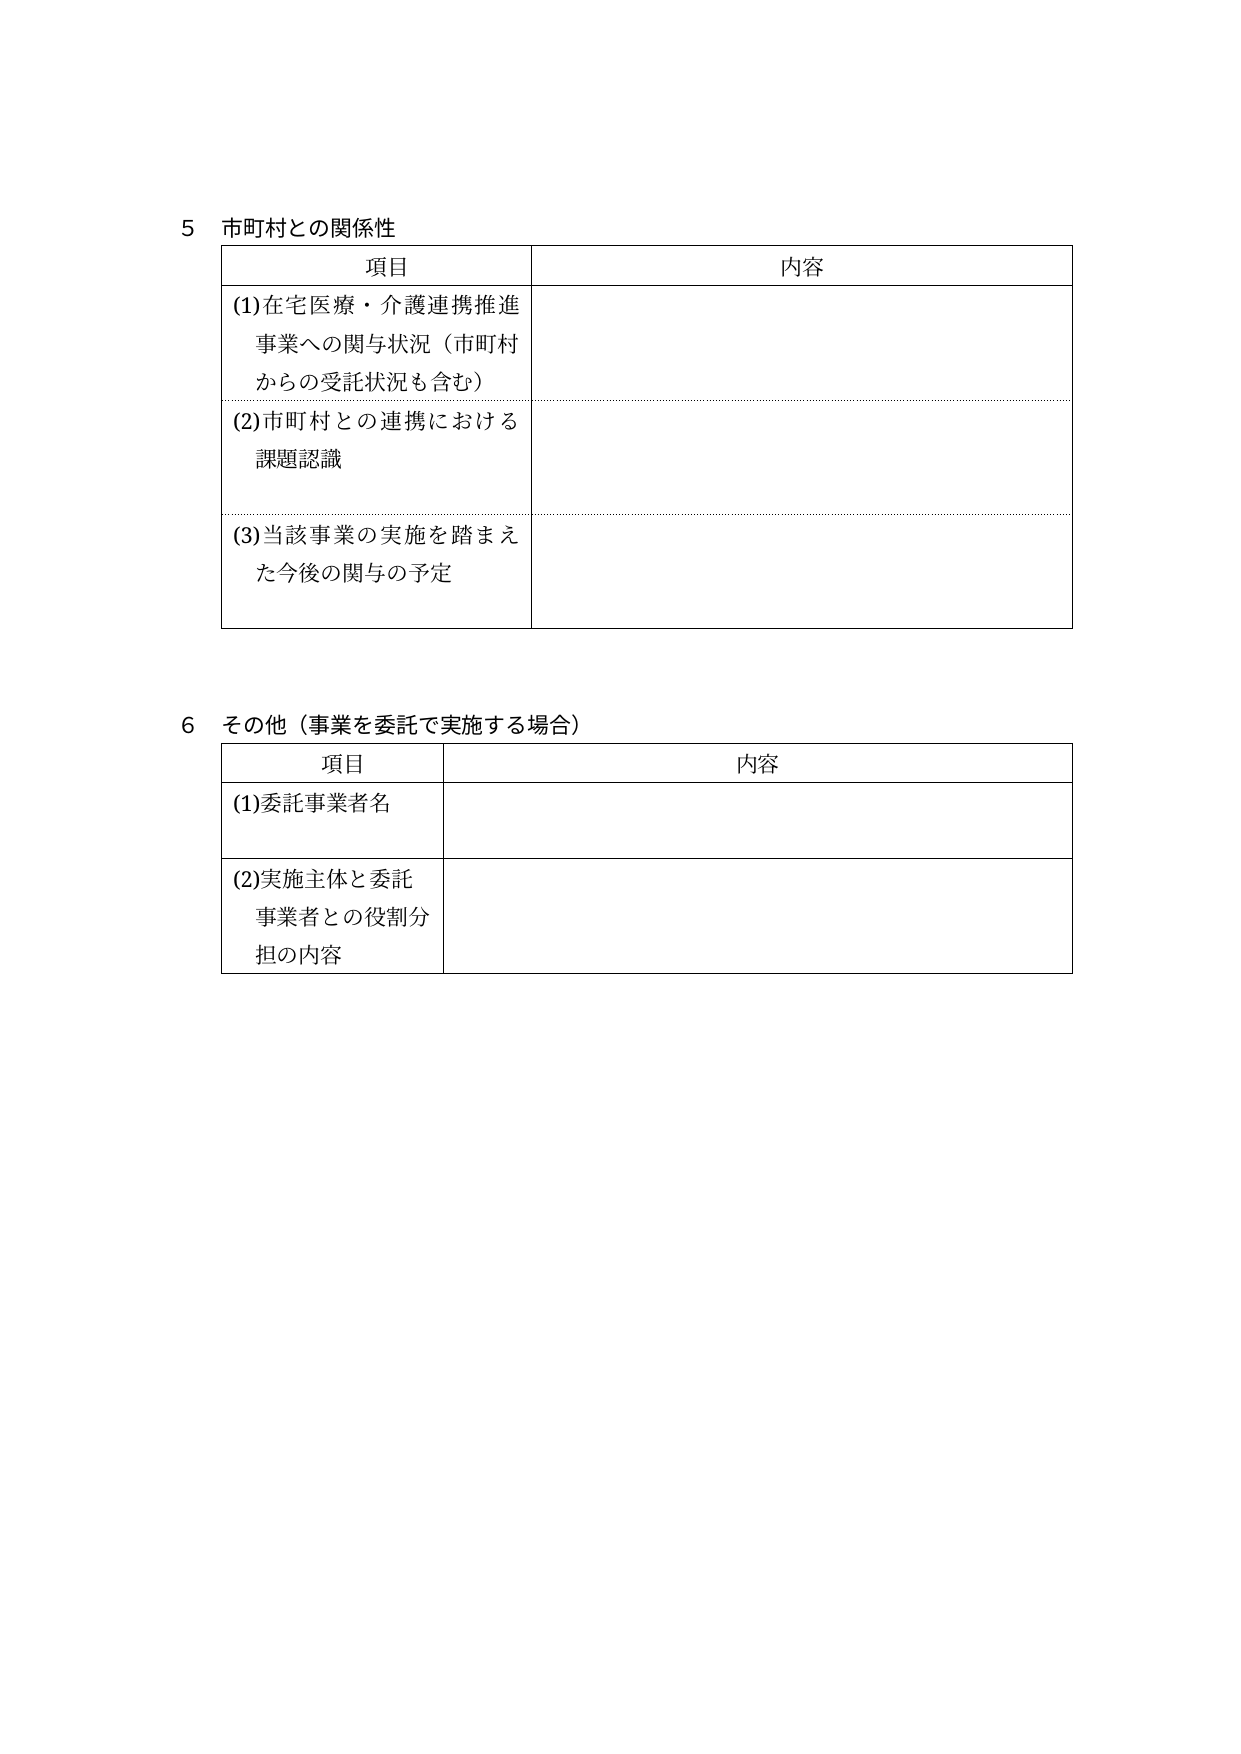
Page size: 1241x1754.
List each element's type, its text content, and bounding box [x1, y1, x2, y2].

table_cell [444, 859, 1072, 973]
table_cell (1)在宅医療・介護連携推進事業への関与状況（市町村からの受託状況も含む） [222, 286, 531, 399]
table_header 内容 [532, 246, 1072, 284]
table_header 項目 [222, 246, 531, 284]
text ５ 市町村との関係性 [177, 207, 1063, 245]
table_cell [532, 400, 1072, 514]
table_header 内容 [444, 744, 1072, 782]
table_cell [532, 286, 1072, 399]
text ６ その他（事業を委託で実施する場合） [177, 705, 1063, 743]
table_cell [444, 783, 1072, 858]
table_header 項目 [222, 744, 443, 782]
table_cell (2)実施主体と委託 事業者との役割分 担の内容 [222, 859, 443, 973]
table_cell (2)市町村との連携における課題認識 [222, 400, 531, 514]
table_cell [532, 514, 1072, 628]
table_cell (1)委託事業者名 [222, 783, 443, 858]
table_cell (3)当該事業の実施を踏まえた今後の関与の予定 [222, 514, 531, 628]
